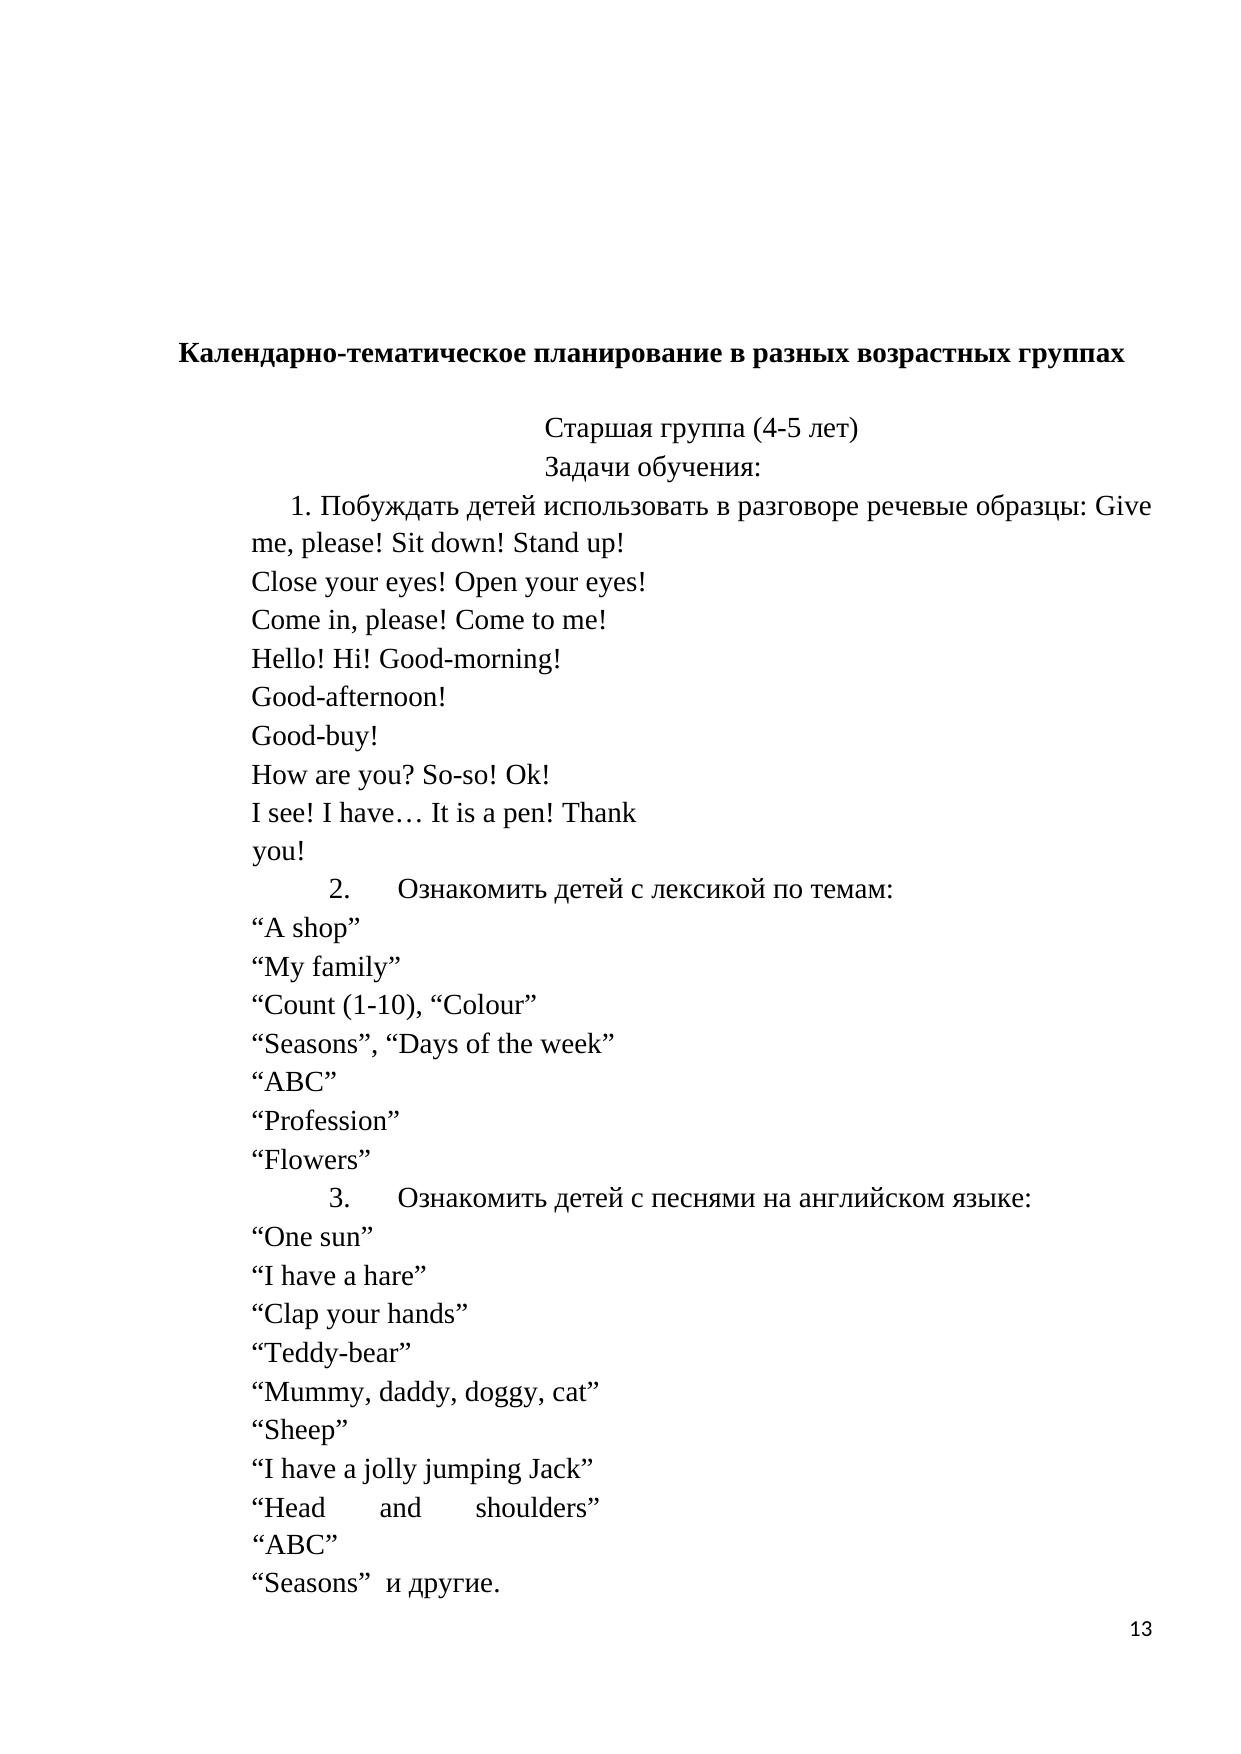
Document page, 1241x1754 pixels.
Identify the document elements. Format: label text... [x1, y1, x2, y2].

text “Flowers” [251, 1142, 1152, 1175]
text “I have a jolly jumping Jack” [251, 1451, 1152, 1484]
text How are you? So-so! Ok! [251, 757, 1152, 790]
text “Seasons” и другие. [251, 1566, 1152, 1599]
text Старшая группа (4-5 лет) [251, 411, 952, 444]
text “Profession” [251, 1103, 1152, 1137]
text Задачи обучения: [251, 449, 952, 483]
subtitle Календарно-тематическое планирование в разных возрастных группах [178, 335, 1152, 368]
text “My family” [251, 949, 1152, 982]
text “Head and shoulders” “ABC” [251, 1490, 600, 1560]
text “I have a hare” [251, 1258, 1152, 1291]
text “One sun” [251, 1219, 1152, 1253]
text Good-afternoon! [251, 679, 1152, 713]
text Close your eyes! Open your eyes! [251, 564, 1152, 597]
text “ABC” [251, 1064, 1152, 1098]
text I see! I have… It is a pen! Thank you! [251, 796, 637, 866]
text “Sheep” [251, 1412, 1152, 1446]
text “Mummy, daddy, doggy, cat” [251, 1374, 1152, 1407]
text Good-buy! [251, 718, 1152, 752]
text Hello! Hi! Good-morning! [251, 641, 1152, 674]
text “Teddy-bear” [251, 1335, 1152, 1369]
list Ознакомить детей с лексикой по темам: [290, 871, 1152, 905]
text “A shop” [251, 910, 1152, 943]
text 1. Побуждать детей использовать в разговоре речевые образцы: Give me, please! Sit down! Stand up! [251, 488, 1152, 558]
list Ознакомить детей с песнями на английском языке: [290, 1181, 1152, 1214]
text “Clap your hands” [251, 1296, 1152, 1330]
text “Count (1-10), “Colour” [251, 987, 1152, 1021]
text “Seasons”, “Days of the week” [251, 1026, 1152, 1059]
text Come in, please! Come to me! [251, 602, 1152, 636]
